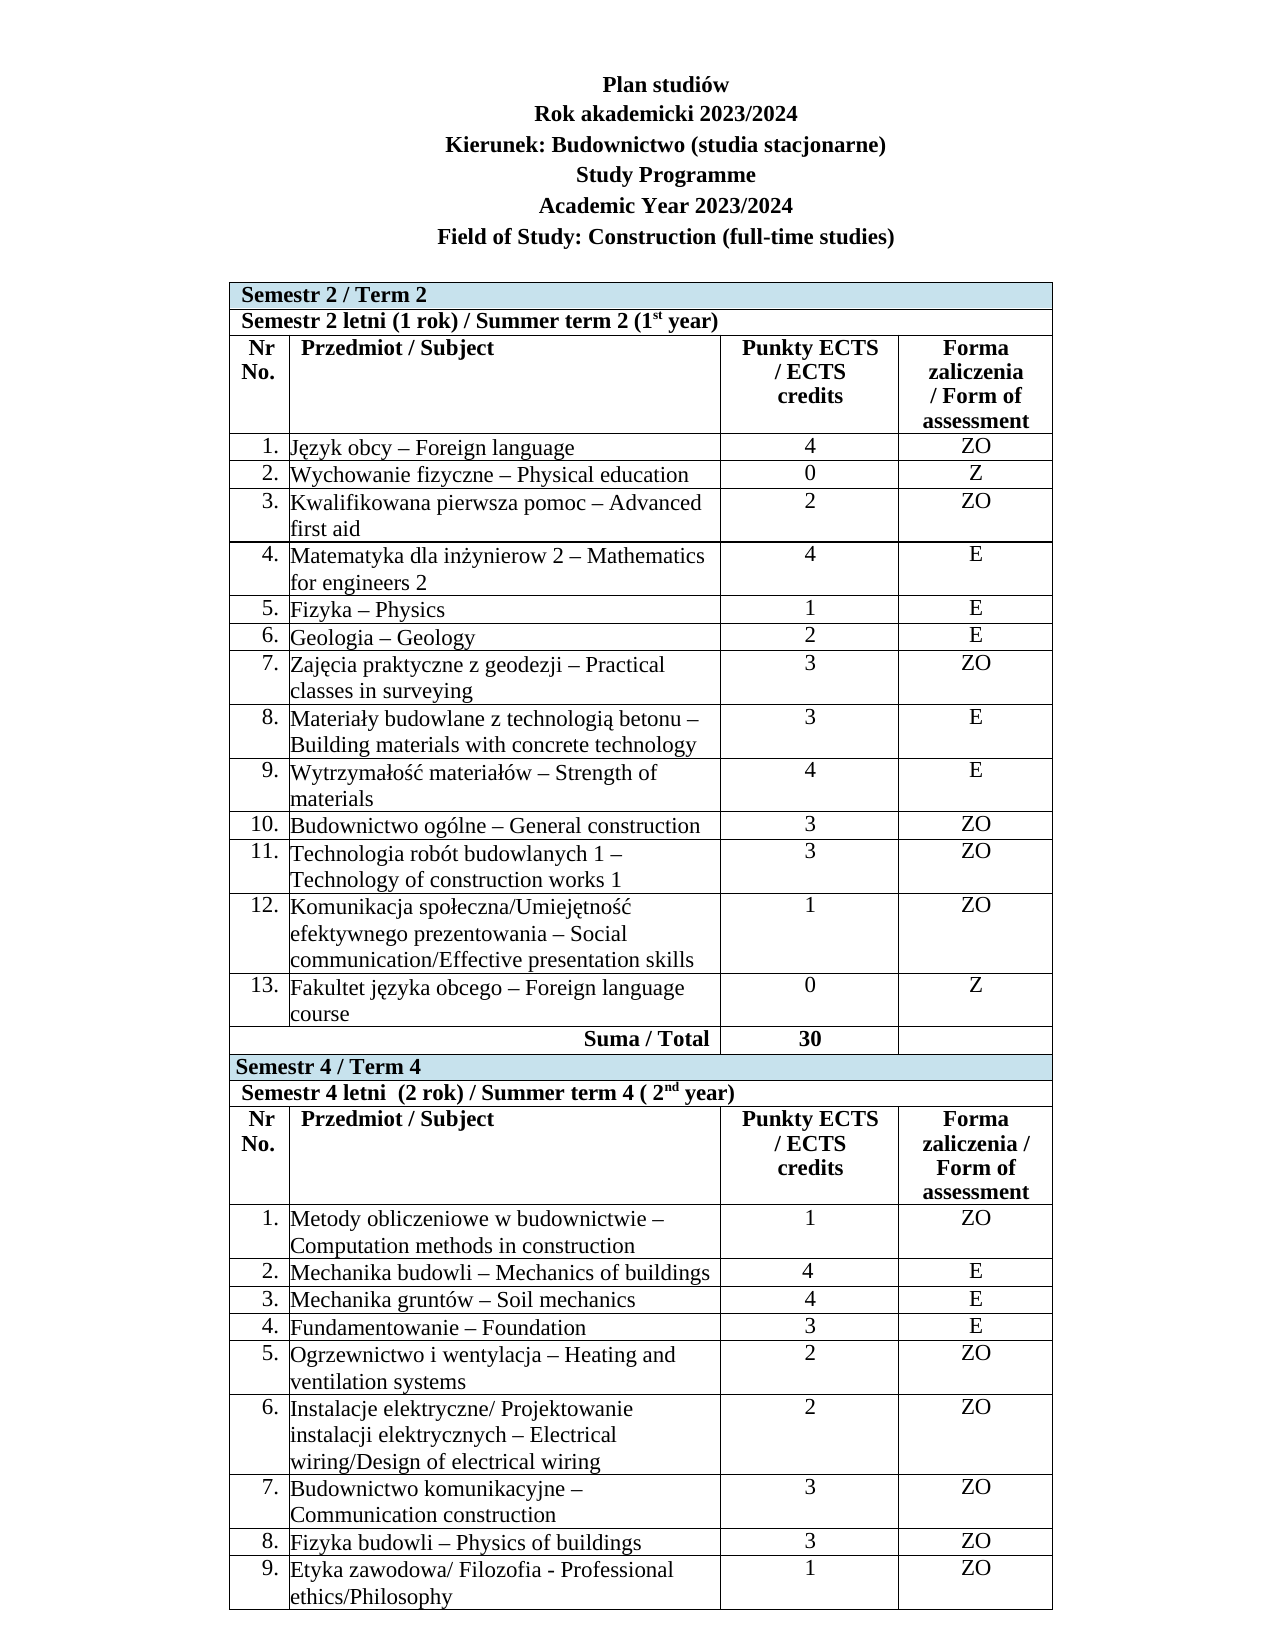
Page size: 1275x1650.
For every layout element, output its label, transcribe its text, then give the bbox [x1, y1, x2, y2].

table_cell Punkty ECTS / ECTS credits [721, 336, 898, 433]
table_cell 1 [721, 894, 898, 972]
table_header Semestr 2 / Term 2 [230, 283, 1052, 308]
table_cell Semestr 2 letni (1 rok) / Summer term 2 (1st year) [230, 310, 1052, 334]
table_cell ZO [899, 894, 1052, 972]
table_cell 5. [230, 596, 289, 623]
table_cell 9. [230, 1556, 289, 1609]
table_cell 4. [230, 543, 289, 595]
text Rok akademicki 2023/2024 [387, 100, 944, 126]
table_cell Materiały budowlane z technologią betonu – Building materials with concrete technology [290, 705, 720, 757]
table_cell Fizyka – Physics [290, 596, 720, 623]
table_cell Nr No. [230, 336, 289, 433]
table_cell 5. [230, 1341, 289, 1394]
table_cell 7. [230, 1475, 289, 1528]
table_cell ZO [899, 1395, 1052, 1474]
table_cell 4 [721, 759, 898, 811]
table_cell Nr No. [230, 1107, 289, 1204]
table_cell 3 [721, 840, 898, 892]
table_cell Semestr 4 letni (2 rok) / Summer term 4 ( 2nd year) [230, 1081, 1052, 1106]
table_cell ZO [899, 1529, 1052, 1555]
table_cell 4 [721, 543, 898, 595]
table_cell Zajęcia praktyczne z geodezji – Practical classes in surveying [290, 651, 720, 704]
table_cell ZO [899, 1341, 1052, 1394]
table_cell 4. [230, 1314, 289, 1340]
table_cell 0 [721, 974, 898, 1026]
table_cell [899, 1027, 1052, 1054]
table_cell E [899, 759, 1052, 811]
table_cell 1 [721, 596, 898, 623]
table_cell 4 [721, 1259, 898, 1286]
table_cell 3 [721, 1314, 898, 1340]
table_cell 6. [230, 624, 289, 650]
table_cell 13. [230, 974, 289, 1026]
table_cell 1. [230, 434, 289, 460]
text Field of Study: Construction (full-time studies) [387, 223, 944, 249]
text Study Programme [387, 161, 944, 188]
table_cell Metody obliczeniowe w budownictwie – Computation methods in construction [290, 1205, 720, 1258]
table_cell 3 [721, 705, 898, 757]
table_cell Budownictwo komunikacyjne – Communication construction [290, 1475, 720, 1528]
table_cell 3 [721, 812, 898, 839]
table_cell Przedmiot / Subject [290, 336, 720, 433]
table_cell Przedmiot / Subject [290, 1107, 720, 1204]
table_cell 7. [230, 651, 289, 704]
table_cell 30 [721, 1027, 898, 1054]
table_cell Z [899, 974, 1052, 1026]
table_cell 8. [230, 1529, 289, 1555]
table_cell 2. [230, 1259, 289, 1286]
table_cell Suma / Total [230, 1027, 720, 1054]
table_cell 11. [230, 840, 289, 892]
table_cell Etyka zawodowa/ Filozofia - Professional ethics/Philosophy [290, 1556, 720, 1609]
table_cell ZO [899, 1556, 1052, 1609]
table_cell Geologia – Geology [290, 624, 720, 650]
table_cell ZO [899, 489, 1052, 541]
table_cell 0 [721, 461, 898, 488]
table_cell Kwalifikowana pierwsza pomoc – Advanced first aid [290, 489, 720, 541]
table_cell Fundamentowanie – Foundation [290, 1314, 720, 1340]
table_cell 1. [230, 1205, 289, 1258]
table_cell 3 [721, 1529, 898, 1555]
table_cell E [899, 1259, 1052, 1286]
table_cell Mechanika budowli – Mechanics of buildings [290, 1259, 720, 1286]
table_cell E [899, 543, 1052, 595]
title Plan studiów [387, 71, 944, 98]
table_cell 2 [721, 1395, 898, 1474]
table_cell Z [899, 461, 1052, 488]
table_cell Wychowanie fizyczne – Physical education [290, 461, 720, 488]
table_cell Wytrzymałość materiałów – Strength of materials [290, 759, 720, 811]
table_cell E [899, 1287, 1052, 1313]
table_cell Fakultet języka obcego – Foreign language course [290, 974, 720, 1026]
table_cell Matematyka dla inżynierow 2 – Mathematics for engineers 2 [290, 543, 720, 595]
table_cell 1 [721, 1205, 898, 1258]
table_cell Instalacje elektryczne/ Projektowanie instalacji elektrycznych – Electrical wiring/Design of electrical wiring [290, 1395, 720, 1474]
table_cell Punkty ECTS / ECTS credits [721, 1107, 898, 1204]
table_cell Mechanika gruntów – Soil mechanics [290, 1287, 720, 1313]
table_cell 2 [721, 489, 898, 541]
table_cell 9. [230, 759, 289, 811]
table_cell 6. [230, 1395, 289, 1474]
table_cell Semestr 4 / Term 4 [230, 1055, 1052, 1080]
table_cell 10. [230, 812, 289, 839]
table_cell Komunikacja społeczna/Umiejętność efektywnego prezentowania – Social communication/Effective presentation skills [290, 894, 720, 972]
text Kierunek: Budownictwo (studia stacjonarne) [387, 131, 944, 157]
table_cell E [899, 705, 1052, 757]
table_cell Ogrzewnictwo i wentylacja – Heating and ventilation systems [290, 1341, 720, 1394]
table_cell ZO [899, 1475, 1052, 1528]
table_cell ZO [899, 840, 1052, 892]
table_cell Forma zaliczenia / Form of assessment [899, 336, 1052, 433]
table_cell 3 [721, 651, 898, 704]
table_cell Technologia robót budowlanych 1 – Technology of construction works 1 [290, 840, 720, 892]
table_cell ZO [899, 434, 1052, 460]
table_cell ZO [899, 1205, 1052, 1258]
table_cell Język obcy – Foreign language [290, 434, 720, 460]
table_cell 8. [230, 705, 289, 757]
table_cell E [899, 596, 1052, 623]
table_cell 3. [230, 1287, 289, 1313]
table_cell 3 [721, 1475, 898, 1528]
table_cell 4 [721, 1287, 898, 1313]
table_cell ZO [899, 812, 1052, 839]
table_cell 2. [230, 461, 289, 488]
table_cell 4 [721, 434, 898, 460]
table_cell 1 [721, 1556, 898, 1609]
table_cell 12. [230, 894, 289, 972]
table_cell E [899, 624, 1052, 650]
table_cell E [899, 1314, 1052, 1340]
table_cell Forma zaliczenia / Form of assessment [899, 1107, 1052, 1204]
table_cell ZO [899, 651, 1052, 704]
table_cell 2 [721, 1341, 898, 1394]
text Academic Year 2023/2024 [387, 192, 944, 218]
table_cell 3. [230, 489, 289, 541]
table_cell Fizyka budowli – Physics of buildings [290, 1529, 720, 1555]
table_cell 2 [721, 624, 898, 650]
table_cell Budownictwo ogólne – General construction [290, 812, 720, 839]
